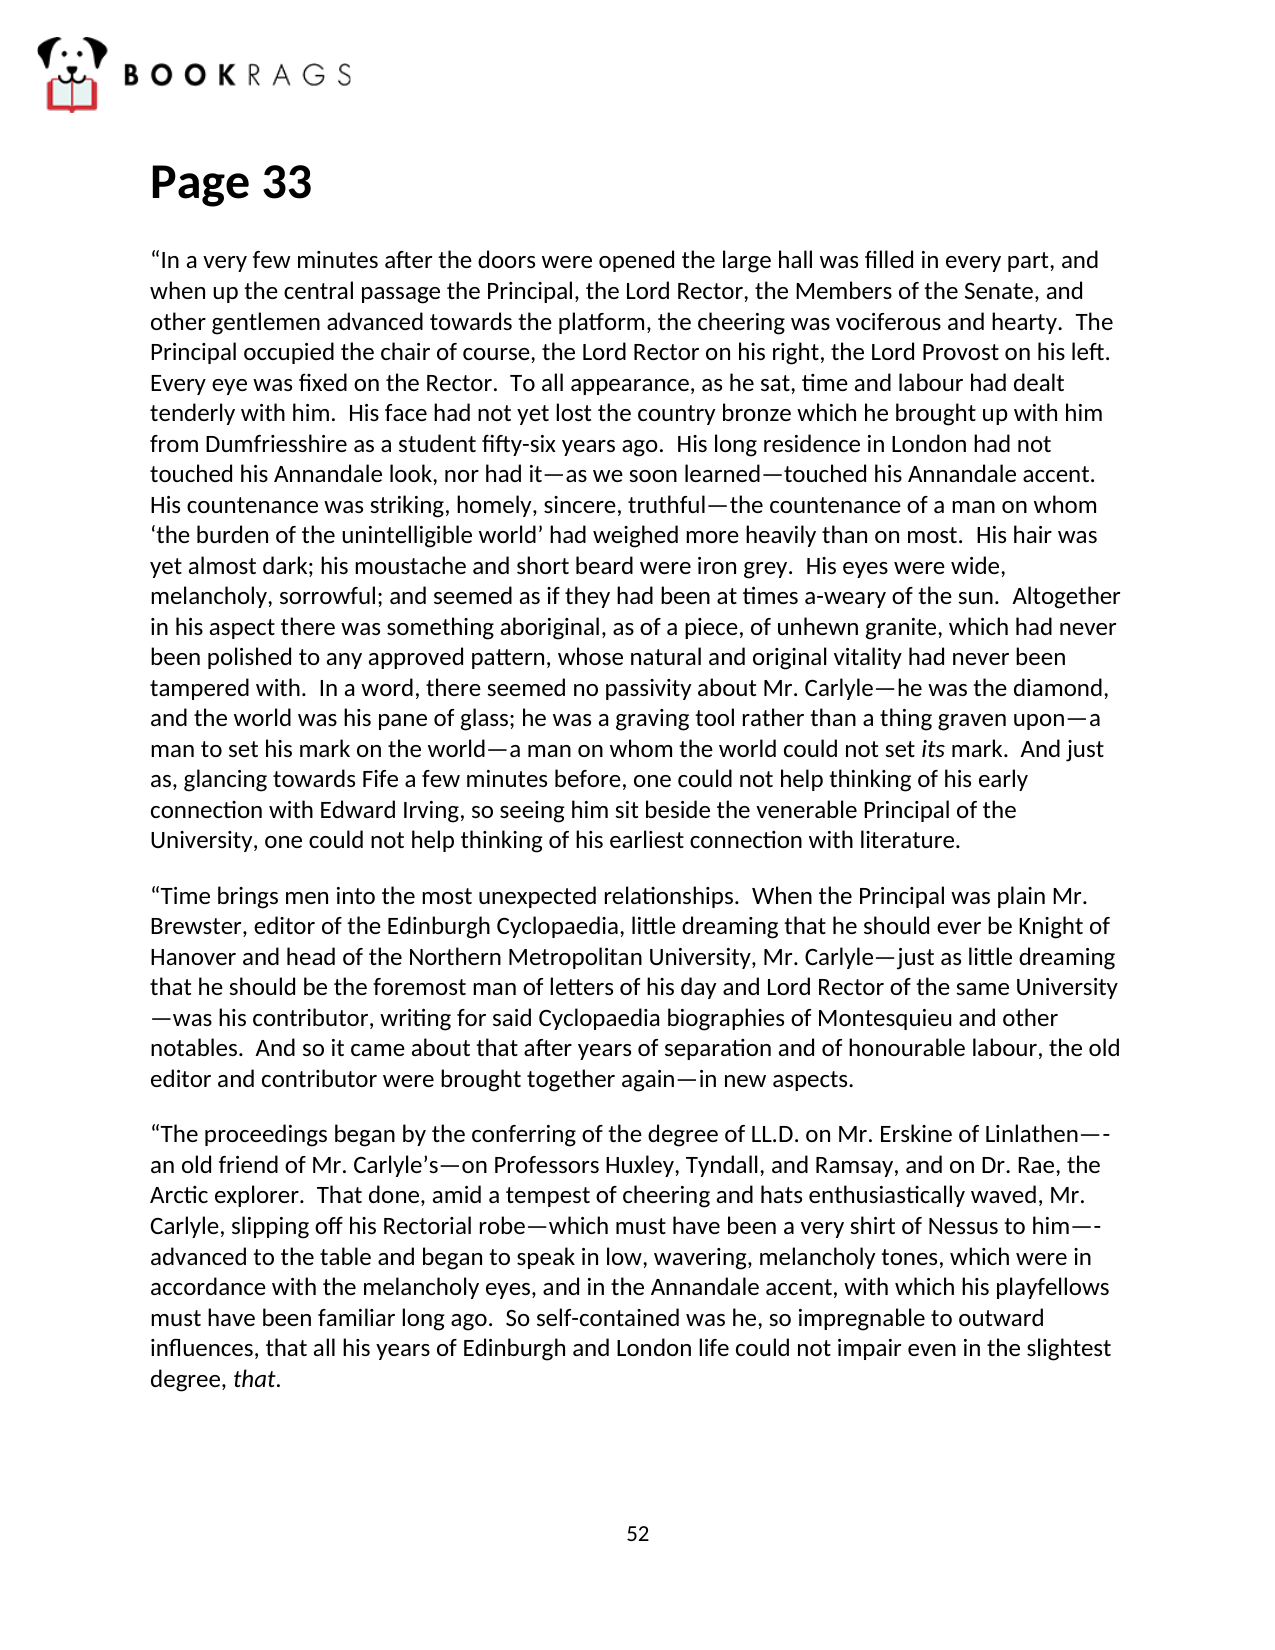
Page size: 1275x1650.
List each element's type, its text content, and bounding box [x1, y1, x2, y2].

text “The proceedings began by the conferring of the degree of LL.D. on Mr. Erskine of Linlathen—­an old friend of Mr. Carlyle’s—­on Professors Huxley, Tyndall, and Ramsay, and on Dr. Rae, the Arctic explorer. That done, amid a tempest of cheering and hats enthusiastically waved, Mr. Carlyle, slipping off his Rectorial robe—­which must have been a very shirt of Nessus to him—­advanced to the table and began to speak in low, wavering, melancholy tones, which were in accordance with the melancholy eyes, and in the Annandale accent, with which his playfellows must have been familiar long ago. So self-contained was he, so impregnable to outward influences, that all his years of Edinburgh and London life could not impair even in the slightest degree, that. [150, 1119, 1125, 1393]
text Page 33 [150, 150, 1125, 211]
text “Time brings men into the most unexpected relationships. When the Principal was plain Mr. Brewster, editor of the Edinburgh Cyclopaedia, little dreaming that he should ever be Knight of Hanover and head of the Northern Metropolitan University, Mr. Carlyle—­just as little dreaming that he should be the foremost man of letters of his day and Lord Rector of the same University—­was his contributor, writing for said Cyclopaedia biographies of Montesquieu and other notables. And so it came about that after years of separation and of honourable labour, the old editor and contributor were brought together again—­in new aspects. [150, 880, 1125, 1094]
text “In a very few minutes after the doors were opened the large hall was filled in every part, and when up the central passage the Principal, the Lord Rector, the Members of the Senate, and other gentlemen advanced towards the platform, the cheering was vociferous and hearty. The Principal occupied the chair of course, the Lord Rector on his right, the Lord Provost on his left. Every eye was fixed on the Rector. To all appearance, as he sat, time and labour had dealt tenderly with him. His face had not yet lost the country bronze which he brought up with him from Dumfriesshire as a student fifty-six years ago. His long residence in London had not touched his Annandale look, nor had it—­as we soon learned—­touched his Annandale accent. His countenance was striking, homely, sincere, truthful—­the countenance of a man on whom ‘the burden of the unintelligible world’ had weighed more heavily than on most. His hair was yet almost dark; his moustache and short beard were iron grey. His eyes were wide, melancholy, sorrowful; and seemed as if they had been at times a-weary of the sun. Altogether in his aspect there was something aboriginal, as of a piece, of unhewn granite, which had never been polished to any approved pattern, whose natural and original vitality had never been tampered with. In a word, there seemed no passivity about Mr. Carlyle—­he was the diamond, and the world was his pane of glass; he was a graving tool rather than a thing graven upon—­a man to set his mark on the world—­a man on whom the world could not set its mark. And just as, glancing towards Fife a few minutes before, one could not help thinking of his early connection with Edward Irving, so seeing him sit beside the venerable Principal of the University, one could not help thinking of his earliest connection with literature. [150, 244, 1125, 855]
picture [37, 37, 351, 113]
